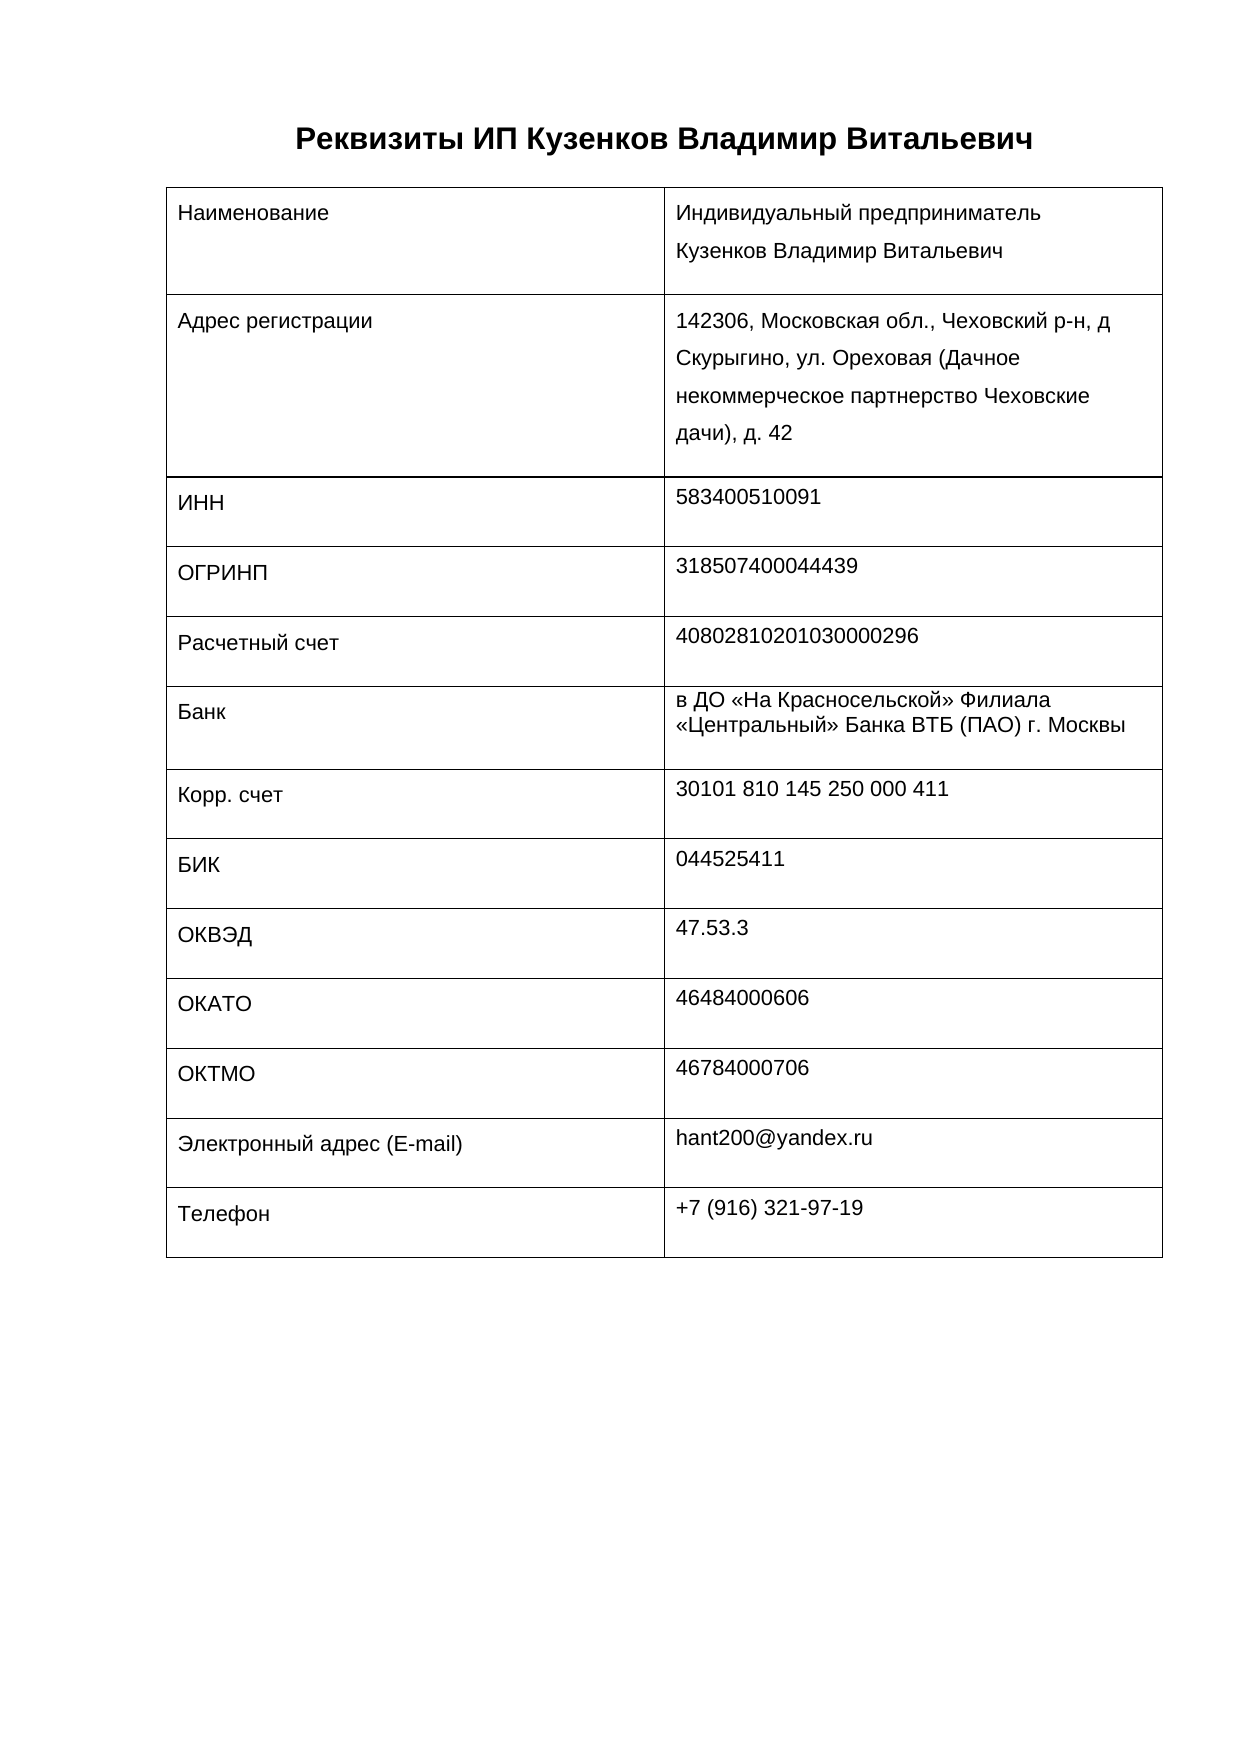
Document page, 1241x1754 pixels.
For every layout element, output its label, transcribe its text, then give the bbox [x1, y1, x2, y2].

table_cell ИНН [167, 478, 664, 546]
table_cell Телефон [167, 1188, 664, 1257]
table_cell Адрес регистрации [167, 295, 664, 476]
table_header Индивидуальный предприниматель Кузенков Владимир Витальевич [665, 188, 1162, 294]
table_cell ОКТМО [167, 1049, 664, 1117]
text Реквизиты ИП Кузенков Владимир Витальевич [177, 118, 1152, 156]
table_cell 30101 810 145 250 000 411 [665, 770, 1162, 838]
table_cell Расчетный счет [167, 617, 664, 686]
table_cell 318507400044439 [665, 547, 1162, 616]
table_cell 47.53.3 [665, 909, 1162, 978]
table_cell ОКВЭД [167, 909, 664, 978]
table_cell Банк [167, 687, 664, 768]
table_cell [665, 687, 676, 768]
table_cell +7 (916) 321-97-19 [665, 1188, 1162, 1257]
table_header Наименование [167, 188, 664, 294]
table_cell 044525411 [665, 839, 1162, 908]
table_cell 46784000706 [665, 1049, 1162, 1117]
table_cell ОКАТО [167, 979, 664, 1048]
table_cell Электронный адрес (E-mail) [167, 1119, 664, 1187]
table_cell 583400510091 [665, 478, 1162, 546]
table_cell Корр. счет [167, 770, 664, 838]
table_cell 142306, Московская обл., Чеховский р-н, д Скурыгино, ул. Ореховая (Дачное некоммерческое партнерство Чеховские дачи), д. 42 [665, 295, 1162, 476]
table_cell hant200@yandex.ru [665, 1119, 1162, 1187]
table_cell БИК [167, 839, 664, 908]
table_cell 40802810201030000296 [665, 617, 1162, 686]
table_cell ОГРИНП [167, 547, 664, 616]
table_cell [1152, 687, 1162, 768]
table_cell 46484000606 [665, 979, 1162, 1048]
